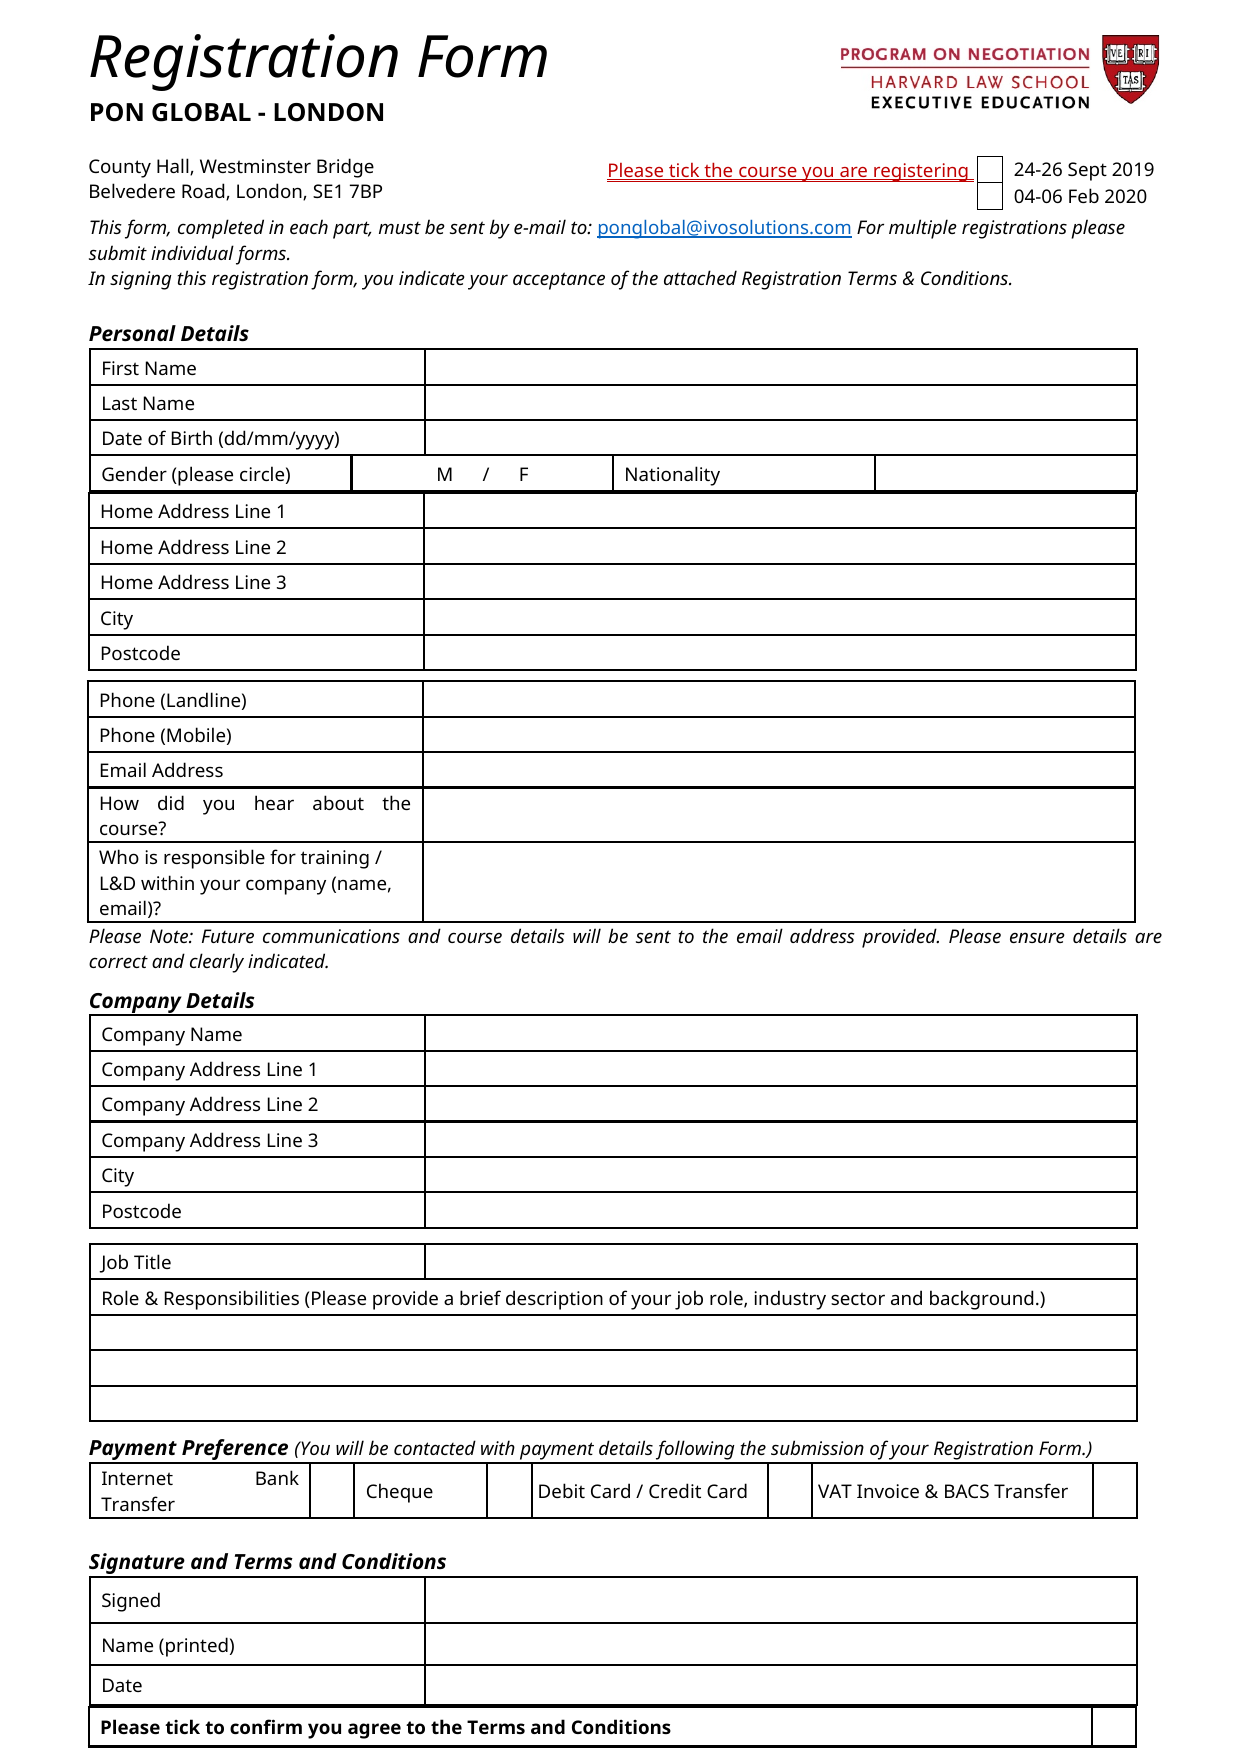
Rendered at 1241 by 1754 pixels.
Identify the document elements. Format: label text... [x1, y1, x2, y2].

table_cell [424, 789, 1134, 841]
table_cell M / F [353, 456, 612, 490]
table_cell [426, 1087, 1136, 1120]
table_header Debit Card / Credit Card [533, 1464, 767, 1517]
table_cell Company Address Line 1 [91, 1052, 424, 1085]
table_cell Home Address Line 3 [90, 565, 423, 598]
table_cell [425, 636, 1135, 669]
table_cell [426, 1158, 1136, 1191]
table_cell [426, 421, 1136, 454]
table_cell [876, 456, 1136, 490]
text Company Details [89, 986, 1167, 1014]
table_header Job Title [91, 1245, 424, 1278]
text In signing this registration form, you indicate your acceptance of the attached Registration Terms & Conditions. [89, 266, 1167, 291]
table_cell Role & Responsibilities (Please provide a brief description of your job role, industry sector and background.) [91, 1280, 1136, 1314]
text Registration Form [89, 15, 1167, 94]
table_cell Phone (Mobile) [89, 718, 422, 751]
table_header Home Address Line 1 [90, 494, 423, 527]
table_header [311, 1464, 353, 1517]
table_cell Home Address Line 2 [90, 529, 423, 563]
table_cell [425, 600, 1135, 633]
table_header Phone (Landline) [89, 682, 422, 716]
table_header [424, 682, 1134, 716]
picture [839, 35, 1160, 110]
table_cell Who is responsible for training / L&D within your company (name, email)? [89, 843, 422, 921]
table_cell [426, 1052, 1136, 1085]
table_cell Company Address Line 3 [91, 1123, 424, 1156]
table_cell [91, 1316, 1136, 1349]
table_header Signed [91, 1578, 424, 1622]
text Payment Preference (You will be contacted with payment details following the submission of your Registration Form.) [89, 1433, 1167, 1462]
table_cell Postcode [90, 636, 423, 669]
table_cell Last Name [91, 386, 424, 419]
table_cell City [91, 1158, 424, 1191]
table_cell Date of Birth (dd/mm/yyyy) [91, 421, 424, 454]
text PON GLOBAL - LONDON [89, 94, 1167, 128]
table_cell [426, 1624, 1136, 1664]
table_cell Company Address Line 2 [91, 1087, 424, 1120]
table_header [425, 494, 1135, 527]
table_cell [426, 386, 1136, 419]
table_header [769, 1464, 811, 1517]
table_header Internet Bank Transfer [91, 1464, 309, 1517]
table_cell [426, 1123, 1136, 1156]
table_cell Gender (please circle) [91, 456, 350, 490]
table_cell [426, 1666, 1136, 1703]
table_header Please tick to confirm you agree to the Terms and Conditions [90, 1708, 1091, 1745]
table_header [488, 1464, 531, 1517]
text Please Note: Future communications and course details will be sent to the email address provided. Please ensure details are correct and clearly indicated. [89, 683, 1167, 974]
table_cell [424, 718, 1134, 751]
text Signature and Terms and Conditions [89, 1547, 1167, 1576]
table_cell [91, 1351, 1136, 1384]
text This form, completed in each part, must be sent by e-mail to: ponglobal@ivosolutions.com For multiple registrations please submit individual forms. [89, 214, 1167, 266]
table_header VAT Invoice & BACS Transfer [813, 1464, 1092, 1517]
text Personal Details [89, 319, 1167, 348]
table_cell City [90, 600, 423, 633]
table_cell [91, 1387, 1136, 1420]
table_cell [424, 753, 1134, 786]
table_cell [425, 565, 1135, 598]
table_header [426, 1245, 1136, 1278]
table_header [1094, 1464, 1136, 1517]
table_cell How did you hear about the course? [89, 789, 422, 841]
table_cell Postcode [91, 1193, 424, 1227]
table_cell [424, 843, 1134, 921]
table_header [426, 1578, 1136, 1622]
table_header [426, 1016, 1136, 1049]
table_cell Date [91, 1666, 424, 1703]
table_header [1093, 1708, 1135, 1745]
table_header Cheque [355, 1464, 486, 1517]
table_cell Nationality [614, 456, 874, 490]
table_header Company Name [91, 1016, 424, 1049]
table_cell Email Address [89, 753, 422, 786]
table_header First Name [91, 350, 424, 383]
table_cell Name (printed) [91, 1624, 424, 1664]
table_cell [425, 529, 1135, 563]
table_cell [426, 1193, 1136, 1227]
table_header [426, 350, 1136, 383]
